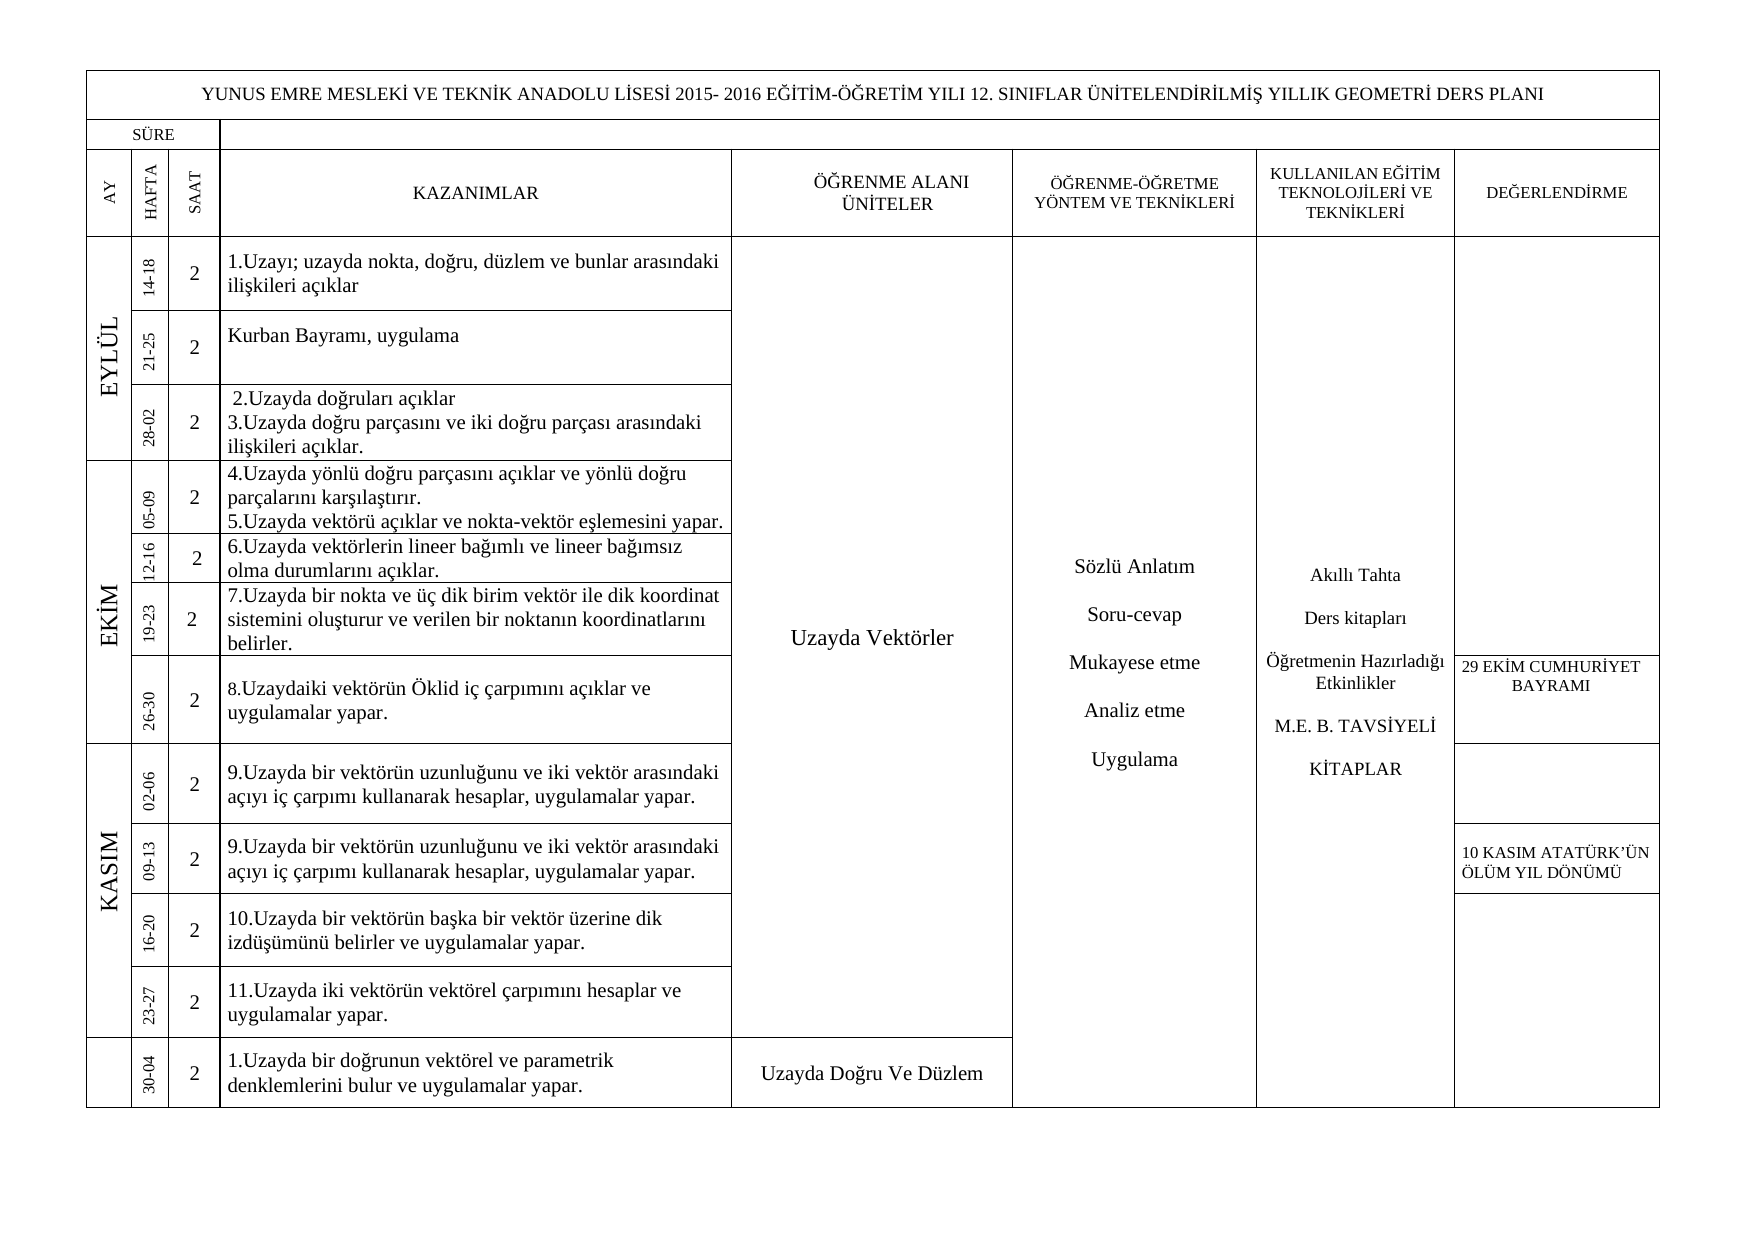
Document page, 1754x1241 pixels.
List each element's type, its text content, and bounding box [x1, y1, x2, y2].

table_cell 2 [169, 894, 219, 966]
table_cell KULLANILAN EĞİTİM TEKNOLOJİLERİ VE TEKNİKLERİ [1257, 150, 1454, 236]
table_cell 26-30 [132, 656, 168, 743]
table_cell 2 [169, 656, 219, 743]
table_cell KAZANIMLAR [221, 150, 731, 236]
table_cell 28-02 [132, 385, 168, 460]
table_cell 23-27 [132, 967, 168, 1037]
table_header YUNUS EMRE MESLEKİ VE TEKNİK ANADOLU LİSESİ 2015- 2016 EĞİTİM-ÖĞRETİM YILI 12. SINIFLAR ÜNİTELENDİRİLMİŞ YILLIK GEOMETRİ DERS PLANI [87, 71, 1659, 119]
table_cell 9.Uzayda bir vektörün uzunluğunu ve iki vektör arasındaki açıyı iç çarpımı kullanarak hesaplar, uygulamalar yapar. [221, 824, 731, 893]
table_cell 2 [169, 237, 219, 309]
table_cell Akıllı Tahta Ders kitapları Öğretmenin Hazırladığı Etkinlikler M.E. B. TAVSİYELİ KİTAPLAR [1257, 237, 1454, 1107]
table_cell ÖĞRENME ALANI ÜNİTELER [732, 150, 1012, 236]
table_cell HAFTA [132, 150, 168, 236]
table_cell 8.Uzaydaiki vektörün Öklid iç çarpımını açıklar ve uygulamalar yapar. [221, 656, 731, 743]
table_cell 10 KASIM ATATÜRK’ÜN ÖLÜM YIL DÖNÜMÜ [1455, 824, 1659, 893]
table_cell 2 [169, 744, 219, 823]
table_cell 4.Uzayda yönlü doğru parçasını açıklar ve yönlü doğru parçalarını karşılaştırır. 5.Uzayda vektörü açıklar ve nokta-vektör eşlemesini yapar. [221, 461, 731, 533]
table_cell 2 [169, 1038, 219, 1107]
table_cell DEĞERLENDİRME [1455, 150, 1659, 236]
table_cell 02-06 [132, 744, 168, 823]
table_cell KASIM [87, 744, 131, 1037]
table_cell SAAT [169, 150, 219, 236]
table_cell 14-18 28- 02 [132, 237, 168, 309]
table_cell AY [87, 150, 131, 236]
table_cell 7.Uzayda bir nokta ve üç dik birim vektör ile dik koordinat sistemini oluşturur ve verilen bir noktanın koordinatlarını belirler. [221, 583, 731, 655]
table_cell 2 [169, 385, 219, 460]
table_cell [221, 120, 1659, 148]
table_cell 10.Uzayda bir vektörün başka bir vektör üzerine dik izdüşümünü belirler ve uygulamalar yapar. [221, 894, 731, 966]
table_cell 29 EKİM CUMHURİYET BAYRAMI [1455, 656, 1659, 743]
table_cell [1455, 744, 1659, 823]
table_cell EKİM [87, 461, 131, 743]
table_cell 1.Uzayda bir doğrunun vektörel ve parametrik denklemlerini bulur ve uygulamalar yapar. [221, 1038, 731, 1107]
table_cell 2.Uzayda doğruları açıklar 3.Uzayda doğru parçasını ve iki doğru parçası arasındaki ilişkileri açıklar. [221, 385, 731, 460]
table_cell [1455, 894, 1659, 1107]
table_cell SÜRE [87, 120, 219, 148]
table_cell 30-04 [132, 1038, 168, 1107]
table_cell EYLÜL EYLÜL [87, 237, 131, 460]
table_cell Kurban Bayramı, uygulama [221, 311, 731, 384]
table_cell 6.Uzayda vektörlerin lineer bağımlı ve lineer bağımsız olma durumlarını açıklar. [221, 534, 731, 582]
table_cell 05-09 [132, 461, 168, 533]
table_cell 2 [169, 461, 219, 533]
table_cell 2 [169, 534, 219, 582]
table_cell 2 [169, 583, 219, 655]
table_cell 2 [169, 311, 219, 384]
table_cell 1.Uzayı; uzayda nokta, doğru, düzlem ve bunlar arasındaki ilişkileri açıklar [221, 237, 731, 309]
table_cell [1455, 237, 1659, 655]
table_cell Sözlü Anlatım Soru-cevap Mukayese etme Analiz etme Uygulama [1013, 237, 1256, 1107]
table_cell 19-23 [132, 583, 168, 655]
table_cell 09-13 [132, 824, 168, 893]
table_cell 12-16 [132, 534, 168, 582]
table_cell Uzayda Vektörler [732, 237, 1012, 1037]
table_cell ÖĞRENME-ÖĞRETME YÖNTEM VE TEKNİKLERİ [1013, 150, 1256, 236]
table_cell Uzayda Doğru Ve Düzlem [732, 1038, 1012, 1107]
table_cell 21-25 [132, 311, 168, 384]
table_cell 2 [169, 824, 219, 893]
table_cell 2 [169, 967, 219, 1037]
table_cell 11.Uzayda iki vektörün vektörel çarpımını hesaplar ve uygulamalar yapar. [221, 967, 731, 1037]
table_cell 9.Uzayda bir vektörün uzunluğunu ve iki vektör arasındaki açıyı iç çarpımı kullanarak hesaplar, uygulamalar yapar. [221, 744, 731, 823]
table_cell [87, 1038, 131, 1107]
table_cell 16-20 [132, 894, 168, 966]
